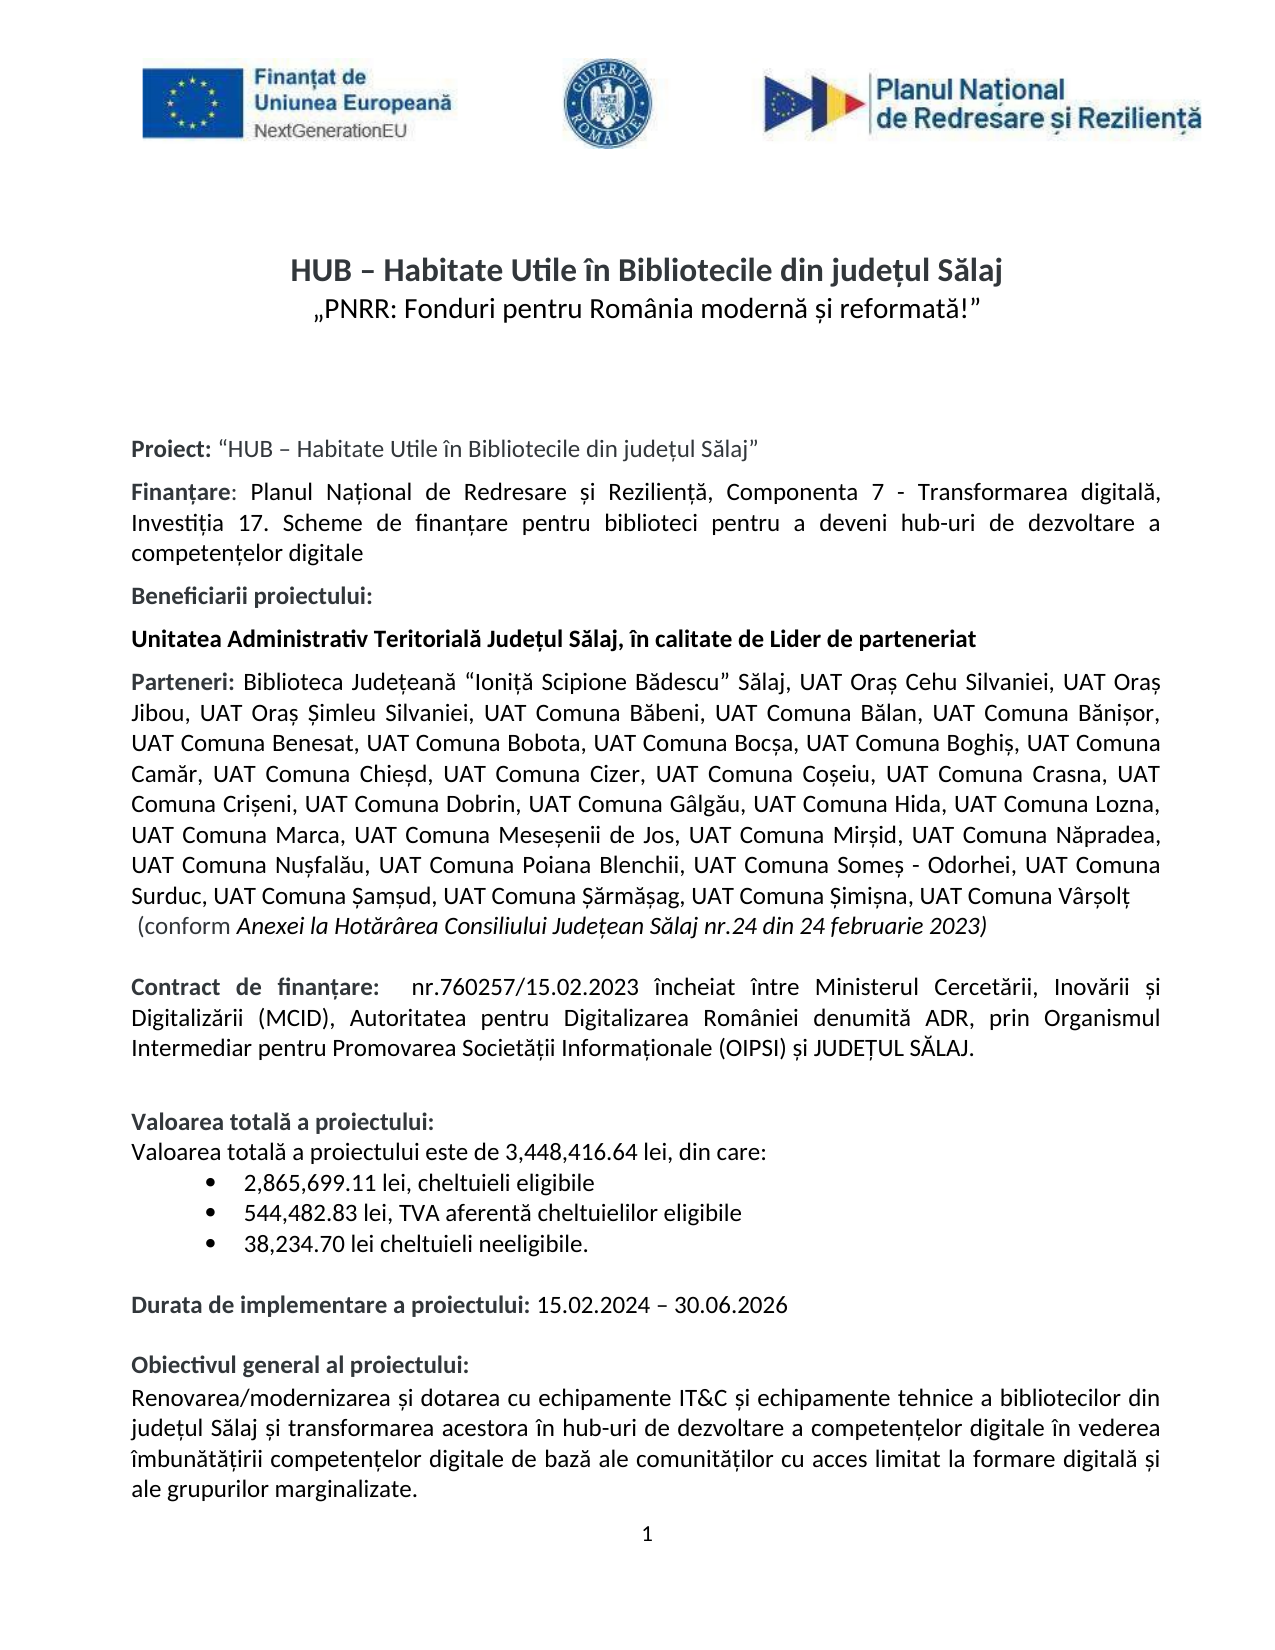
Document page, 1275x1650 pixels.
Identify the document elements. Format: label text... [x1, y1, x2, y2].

text Valoarea totală a proiectului este de 3,448,416.64 lei, din care: [131, 1137, 1162, 1167]
text Durata de implementare a proiectului: 15.02.2024 – 30.06.2026 [131, 1289, 1162, 1320]
text HUB – Habitate Utile în Bibliotecile din județul Sălaj [131, 249, 1162, 290]
text Valoarea totală a proiectului: [131, 1076, 1162, 1137]
list 2,865,699.11 lei, cheltuieli eligibile [206, 1167, 1162, 1198]
text (conform Anexei la Hotărârea Consiliului Județean Sălaj nr.24 din 24 februarie 2023) [131, 910, 1162, 941]
list 544,482.83 lei, TVA aferentă cheltuielilor eligibile [206, 1198, 1162, 1228]
text „PNRR: Fonduri pentru România modernă și reformată!” [131, 290, 1162, 325]
picture [142, 58, 1202, 149]
text Contract de finanțare: nr.760257/15.02.2023 încheiat între Ministerul Cercetării, Inovării și Digitalizării (MCID), Autoritatea pentru Digitalizarea României denumită ADR, prin Organismul Intermediar pentru Promovarea Societății Informaționale (OIPSI) și JUDEȚUL SĂLAJ. [131, 971, 1162, 1063]
text Unitatea Administrativ Teritorială Județul Sălaj, în calitate de Lider de parteneriat [131, 623, 1162, 654]
list 38,234.70 lei cheltuieli neeligibile. [206, 1228, 1162, 1259]
text Proiect: “HUB – Habitate Utile în Bibliotecile din județul Sălaj” [131, 400, 1162, 464]
text Parteneri: Biblioteca Județeană “Ioniță Scipione Bădescu” Sălaj, UAT Oraș Cehu Silvaniei, UAT Oraș Jibou, UAT Oraș Șimleu Silvaniei, UAT Comuna Băbeni, UAT Comuna Bălan, UAT Comuna Bănișor, UAT Comuna Benesat, UAT Comuna Bobota, UAT Comuna Bocșa, UAT Comuna Boghiș, UAT Comuna Camăr, UAT Comuna Chieșd, UAT Comuna Cizer, UAT Comuna Coșeiu, UAT Comuna Crasna, UAT Comuna Crișeni, UAT Comuna Dobrin, UAT Comuna Gâlgău, UAT Comuna Hida, UAT Comuna Lozna, UAT Comuna Marca, UAT Comuna Meseșenii de Jos, UAT Comuna Mirșid, UAT Comuna Năpradea, UAT Comuna Nușfalău, UAT Comuna Poiana Blenchii, UAT Comuna Someș - Odorhei, UAT Comuna Surduc, UAT Comuna Șamșud, UAT Comuna Șărmășag, UAT Comuna Șimișna, UAT Comuna Vârșolț [131, 666, 1162, 910]
text Finanțare: Planul Național de Redresare și Reziliență, Componenta 7 - Transformarea digitală, Investiția 17. Scheme de finanțare pentru biblioteci pentru a deveni hub-uri de dezvoltare a competențelor digitale [131, 476, 1162, 568]
text Obiectivul general al proiectului: [131, 1349, 1162, 1379]
text Renovarea/modernizarea și dotarea cu echipamente IT&C și echipamente tehnice a bibliotecilor din județul Sălaj și transformarea acestora în hub-uri de dezvoltare a competențelor digitale în vederea îmbunătățirii competențelor digitale de bază ale comunităților cu acces limitat la formare digitală și ale grupurilor marginalizate. [131, 1382, 1162, 1504]
text Beneficiarii proiectului: [131, 580, 1162, 611]
